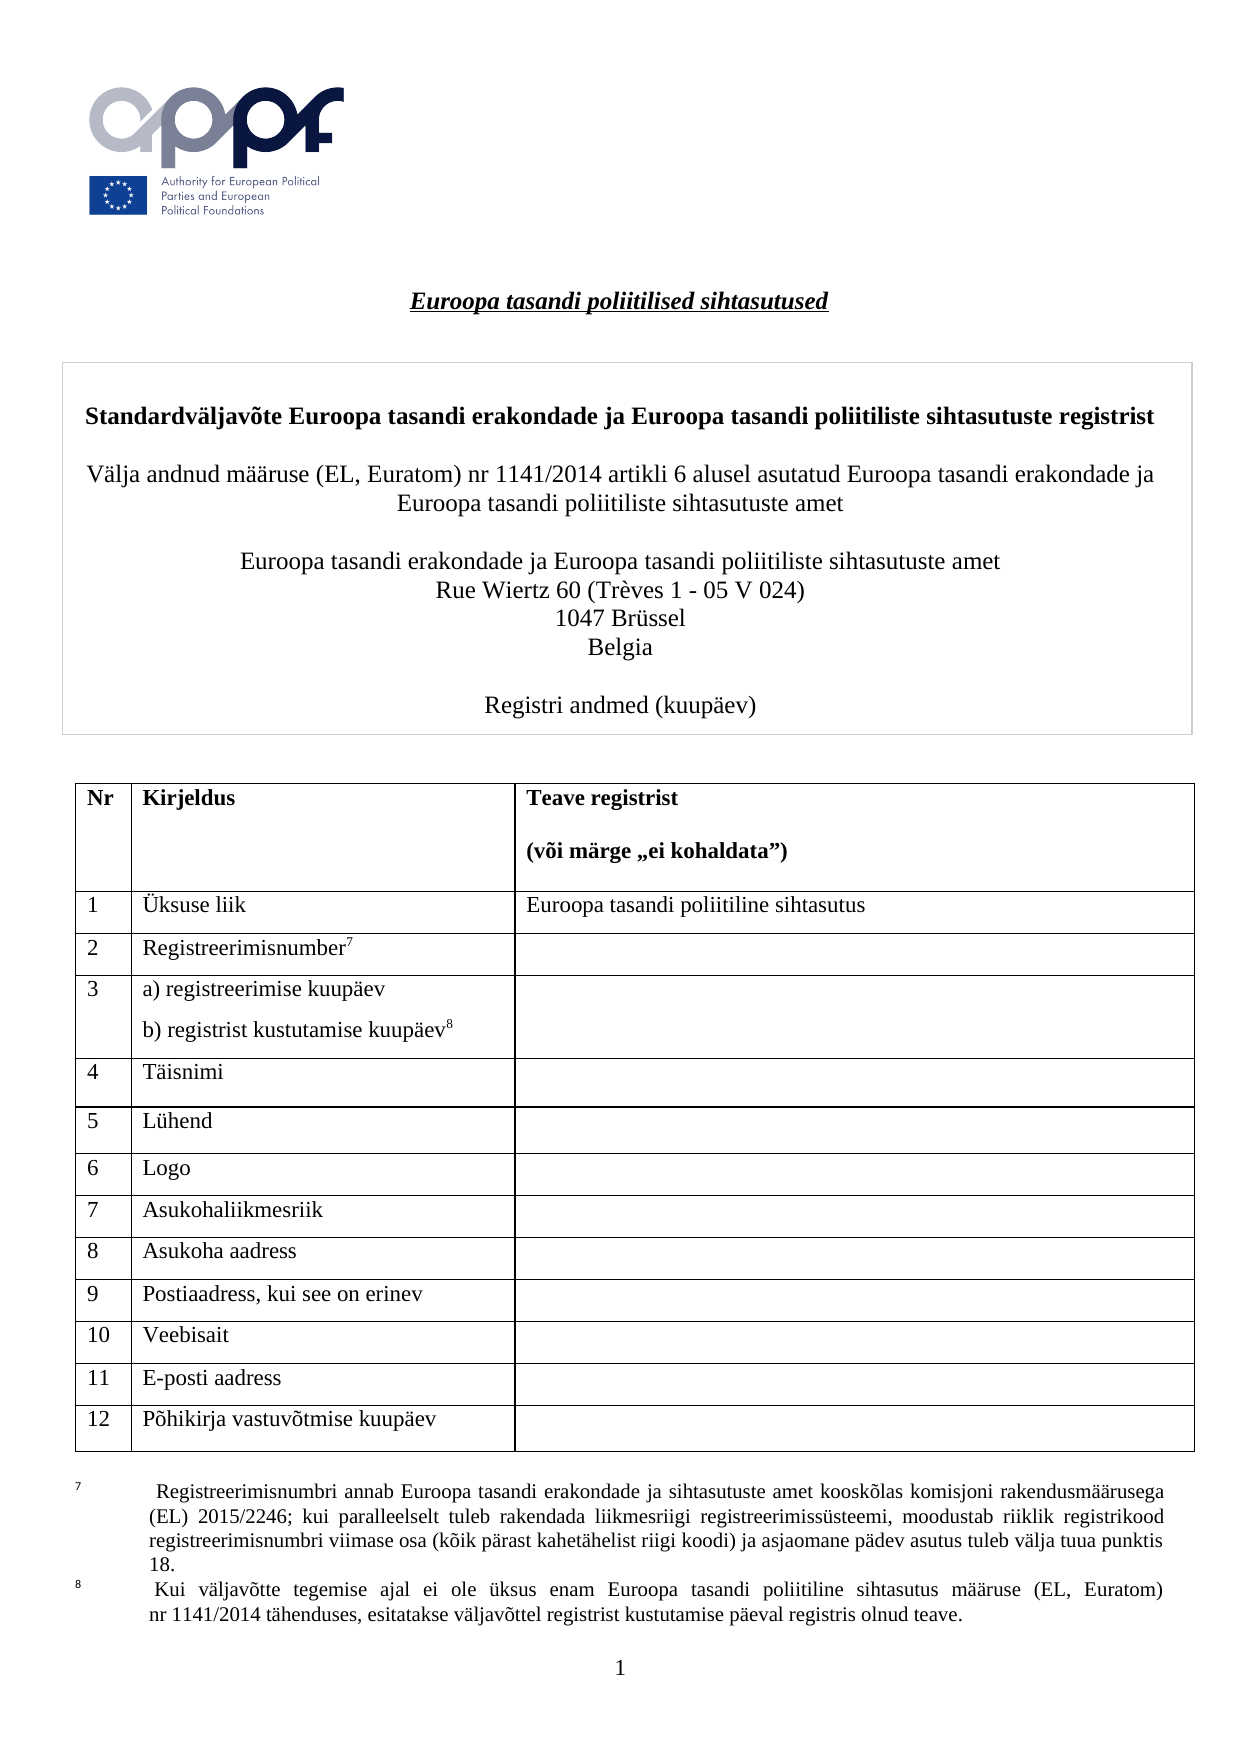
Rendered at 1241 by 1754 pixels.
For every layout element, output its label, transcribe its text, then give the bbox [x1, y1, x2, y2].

table_cell 6 [76, 1154, 131, 1194]
text Euroopa tasandi poliitilised sihtasutused [75, 286, 1165, 315]
table_cell Põhikirja vastuvõtmise kuupäev [132, 1406, 514, 1451]
table_header Teave registrist (või märge „ei kohaldata”) [516, 784, 1194, 891]
table_cell Registreerimisnumber [132, 934, 514, 974]
table_cell 10 [76, 1322, 131, 1362]
table_cell Veebisait [132, 1322, 514, 1362]
table_cell 7 [76, 1196, 131, 1237]
table_cell [516, 1322, 1194, 1362]
text Välja andnud määruse (EL, Euratom) nr 1141/2014 artikli 6 alusel asutatud Euroopa tasandi erakondade ja Euroopa tasandi poliitiliste sihtasutuste amet [75, 459, 1165, 517]
table_cell [516, 1059, 1194, 1106]
text Euroopa tasandi erakondade ja Euroopa tasandi poliitiliste sihtasutuste amet [75, 546, 1165, 575]
table_cell E-posti aadress [132, 1364, 514, 1404]
text Rue Wiertz 60 (Trèves 1 - 05 V 024) [75, 575, 1165, 603]
table_cell Lühend [132, 1108, 514, 1153]
table_cell a) registreerimise kuupäev b) registrist kustutamise kuupäev [132, 976, 514, 1057]
text Belgia [75, 632, 1165, 661]
table_cell [516, 1406, 1194, 1451]
picture [75, 73, 358, 229]
table_cell [516, 1196, 1194, 1237]
table_cell [516, 1280, 1194, 1321]
table_cell 2 [76, 934, 131, 974]
table_cell [516, 1108, 1194, 1153]
table_cell Logo [132, 1154, 514, 1194]
table_cell 9 [76, 1280, 131, 1321]
table_cell Asukoha aadress [132, 1238, 514, 1278]
table_cell Postiaadress, kui see on erinev [132, 1280, 514, 1321]
table_cell Üksuse liik [132, 892, 514, 932]
table_cell 4 [76, 1059, 131, 1106]
table_header Nr [76, 784, 131, 891]
table_cell 11 [76, 1364, 131, 1404]
table_cell 5 [76, 1108, 131, 1153]
table_cell 1 [76, 892, 131, 932]
table_cell [516, 1154, 1194, 1194]
table_cell 3 [76, 976, 131, 1057]
text 1047 Brüssel [75, 603, 1165, 632]
text Standardväljavõte Euroopa tasandi erakondade ja Euroopa tasandi poliitiliste sihtasutuste registrist [75, 401, 1165, 430]
table_cell Täisnimi [132, 1059, 514, 1106]
table_cell 12 [76, 1406, 131, 1451]
table_cell [516, 1238, 1194, 1278]
table_cell Asukohaliikmesriik [132, 1196, 514, 1237]
table_cell [516, 934, 1194, 974]
table_cell Euroopa tasandi poliitiline sihtasutus [516, 892, 1194, 932]
table_header Kirjeldus [132, 784, 514, 891]
table_cell [516, 976, 1194, 1057]
text Registri andmed (kuupäev) [75, 690, 1165, 718]
table_cell 8 [76, 1238, 131, 1278]
table_cell [516, 1364, 1194, 1404]
